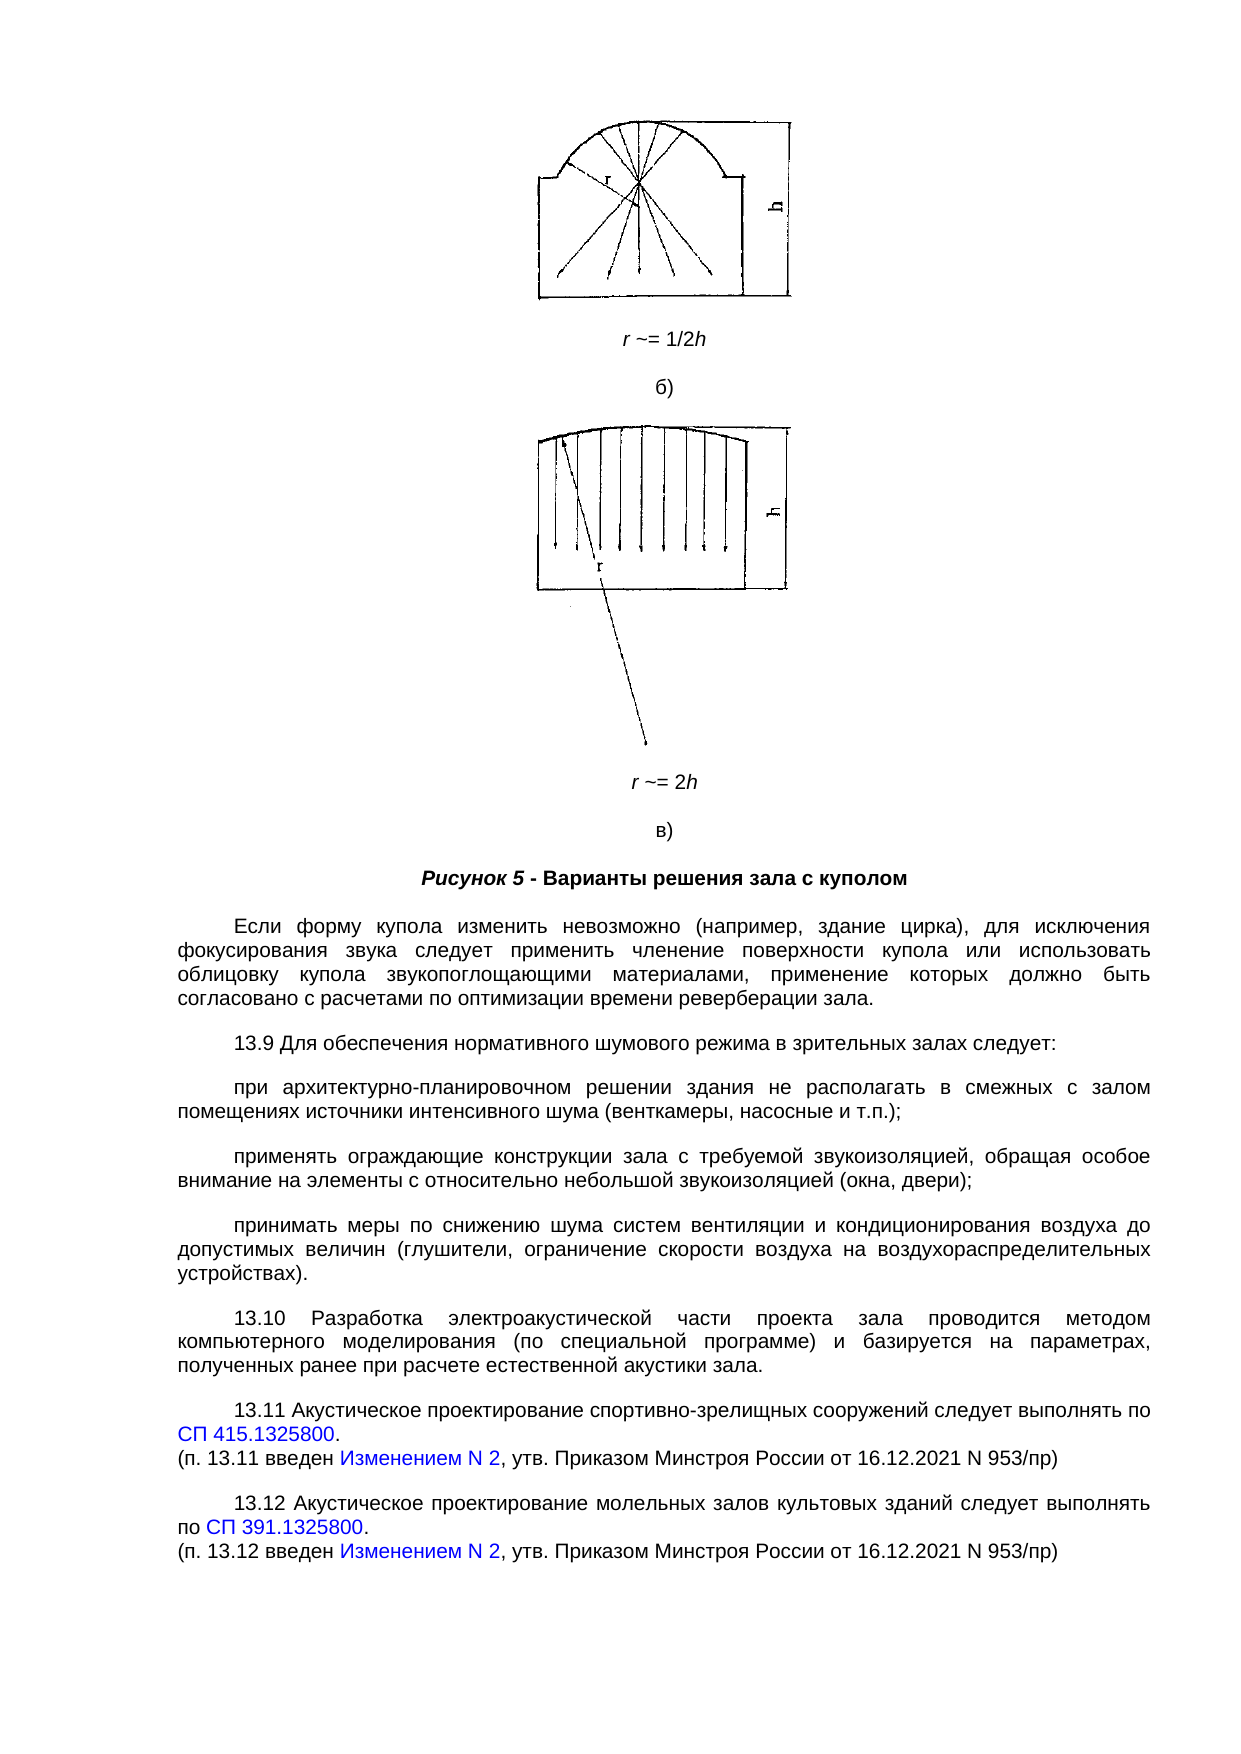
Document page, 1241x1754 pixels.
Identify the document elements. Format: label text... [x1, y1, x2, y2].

picture [536, 118, 793, 303]
picture [534, 422, 795, 746]
text 13.9 Для обеспечения нормативного шумового режима в зрительных залах следует: [177, 1030, 1152, 1054]
text 13.10 Разработка электроакустической части проекта зала проводится методом компьютерного моделирования (по специальной программе) и базируется на параметрах, полученных ранее при расчете естественной акустики зала. [177, 1305, 1152, 1377]
text принимать меры по снижению шума систем вентиляции и кондиционирования воздуха до допустимых величин (глушители, ограничение скорости воздуха на воздухораспределительных устройствах). [177, 1213, 1152, 1284]
text применять ограждающие конструкции зала с требуемой звукоизоляцией, обращая особое внимание на элементы с относительно небольшой звукоизоляцией (окна, двери); [177, 1144, 1152, 1192]
text 13.11 Акустическое проектирование спортивно-зрелищных сооружений следует выполнять по СП 415.1325800. [177, 1398, 1152, 1446]
text (п. 13.11 введен Изменением N 2, утв. Приказом Минстроя России от 16.12.2021 N 953/пр) [177, 1446, 1152, 1470]
text r ~= 1/2h [177, 327, 1152, 351]
text 13.12 Акустическое проектирование молельных залов культовых зданий следует выполнять по СП 391.1325800. [177, 1491, 1152, 1539]
text Если форму купола изменить невозможно (например, здание цирка), для исключения фокусирования звука следует применить членение поверхности купола или использовать облицовку купола звукопоглощающими материалами, применение которых должно быть согласовано с расчетами по оптимизации времени реверберации зала. [177, 914, 1152, 1009]
text Рисунок 5 - Варианты решения зала с куполом [177, 866, 1152, 890]
text б) [177, 374, 1152, 398]
text r ~= 2h [177, 770, 1152, 794]
text (п. 13.12 введен Изменением N 2, утв. Приказом Минстроя России от 16.12.2021 N 953/пр) [177, 1539, 1152, 1563]
text в) [177, 818, 1152, 842]
text при архитектурно-планировочном решении здания не располагать в смежных с залом помещениях источники интенсивного шума (венткамеры, насосные и т.п.); [177, 1075, 1152, 1123]
